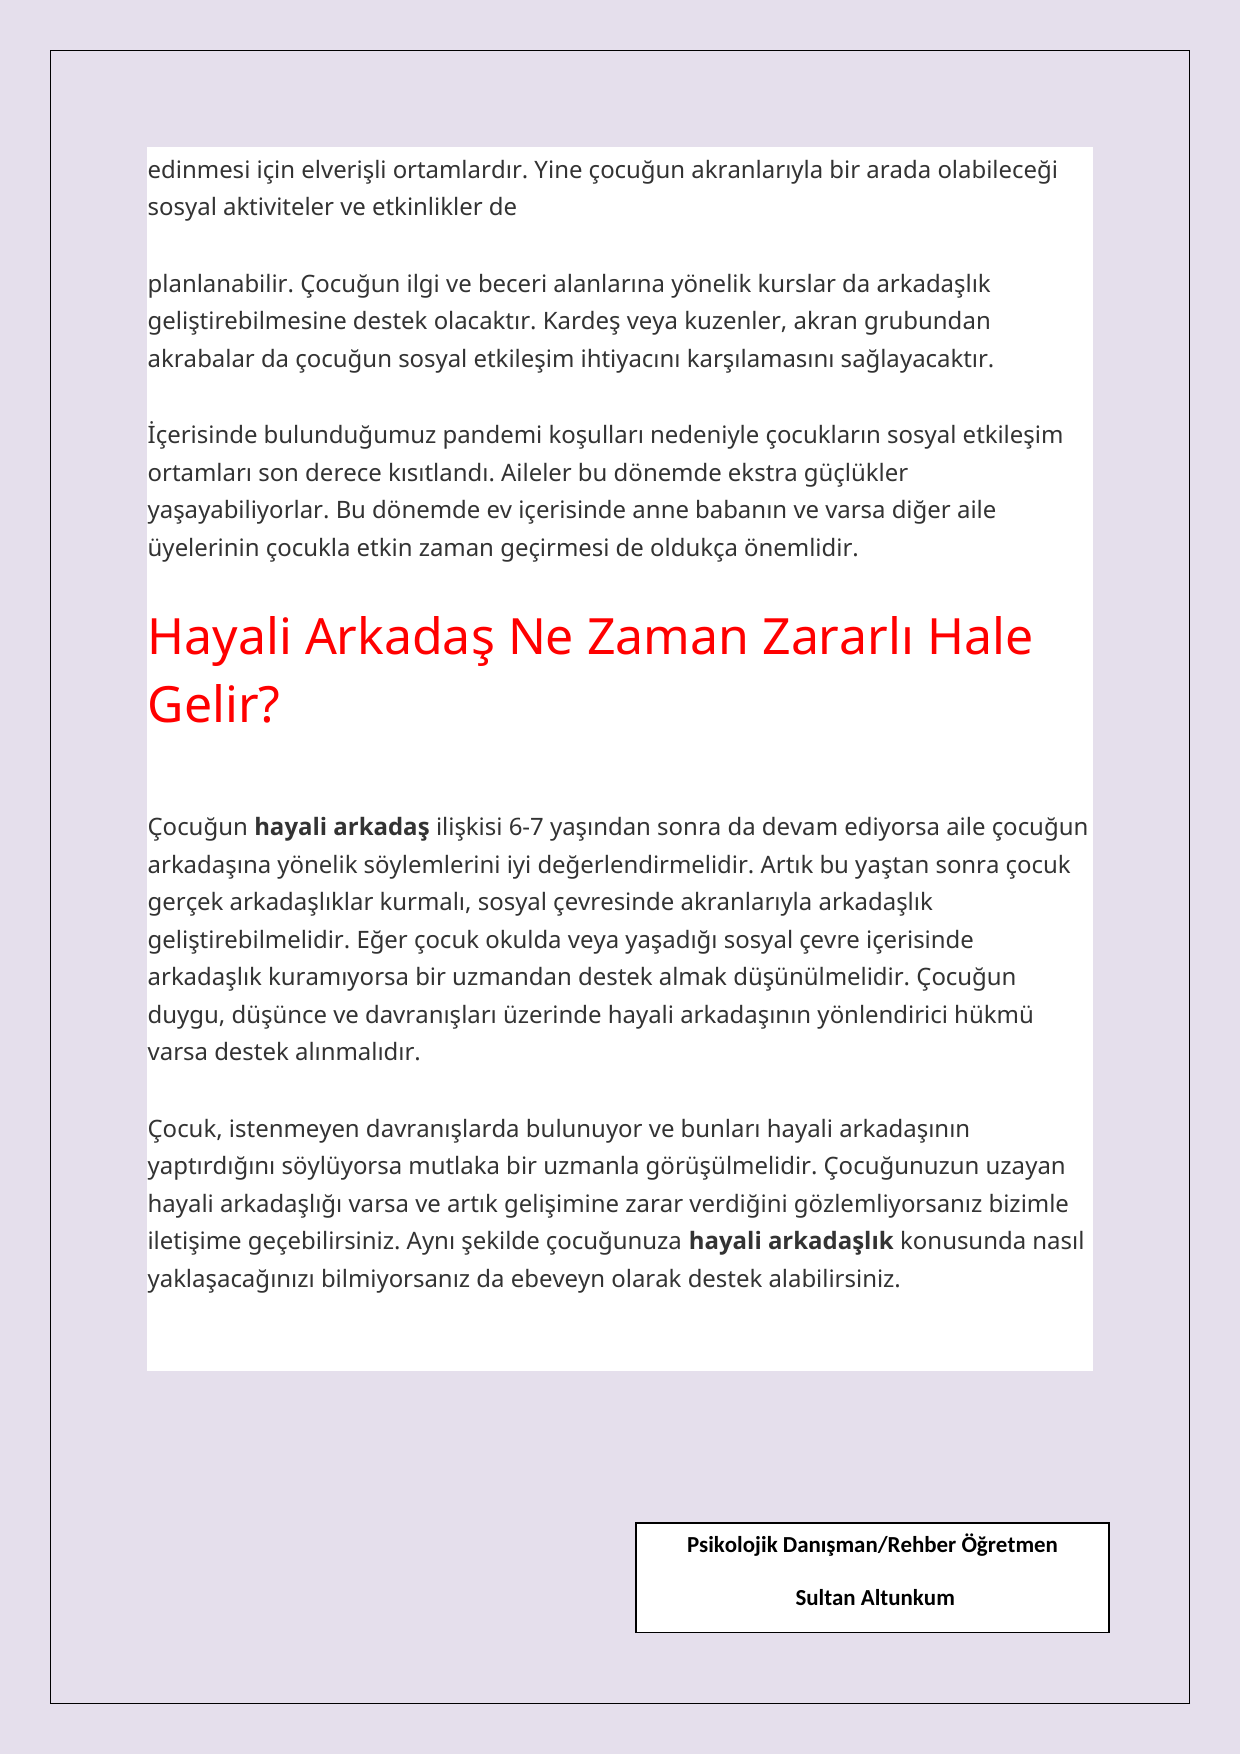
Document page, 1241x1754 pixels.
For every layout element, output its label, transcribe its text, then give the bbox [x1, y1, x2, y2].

text planlanabilir. Çocuğun ilgi ve beceri alanlarına yönelik kurslar da arkadaşlık geliştirebilmesine destek olacaktır. Kardeş veya kuzenler, akran grubundan akrabalar da çocuğun sosyal etkileşim ihtiyacını karşılamasını sağlayacaktır. [147, 262, 1093, 374]
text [147, 147, 1093, 222]
text Çocuk, istenmeyen davranışlarda bulunuyor ve bunları hayali arkadaşının yaptırdığını söylüyorsa mutlaka bir uzmanla görüşülmelidir. Çocuğunuzun uzayan hayali arkadaşlığı varsa ve artık gelişimine zarar verdiğini gözlemliyorsanız bizimle iletişime geçebilirsiniz. Aynı şekilde çocuğunuza hayali arkadaşlık konusunda nasıl yaklaşacağınızı bilmiyorsanız da ebeveyn olarak destek alabilirsiniz. [147, 1107, 1093, 1294]
text Çocuğun hayali arkadaş ilişkisi 6-7 yaşından sonra da devam ediyorsa aile çocuğun arkadaşına yönelik söylemlerini iyi değerlendirmelidir. Artık bu yaştan sonra çocuk gerçek arkadaşlıklar kurmalı, sosyal çevresinde akranlarıyla arkadaşlık geliştirebilmelidir. Eğer çocuk okulda veya yaşadığı sosyal çevre içerisinde arkadaşlık kuramıyorsa bir uzmandan destek almak düşünülmelidir. Çocuğun duygu, düşünce ve davranışları üzerinde hayali arkadaşının yönlendirici hükmü varsa destek alınmalıdır. [147, 805, 1093, 1067]
text Hayali Arkadaş Ne Zaman Zararlı Hale Gelir? [147, 601, 1093, 737]
text İçerisinde bulunduğumuz pandemi koşulları nedeniyle çocukların sosyal etkileşim ortamları son derece kısıtlandı. Aileler bu dönemde ekstra güçlükler yaşayabiliyorlar. Bu dönemde ev içerisinde anne babanın ve varsa diğer aile üyelerinin çocukla etkin zaman geçirmesi de oldukça önemlidir. [147, 413, 1093, 563]
